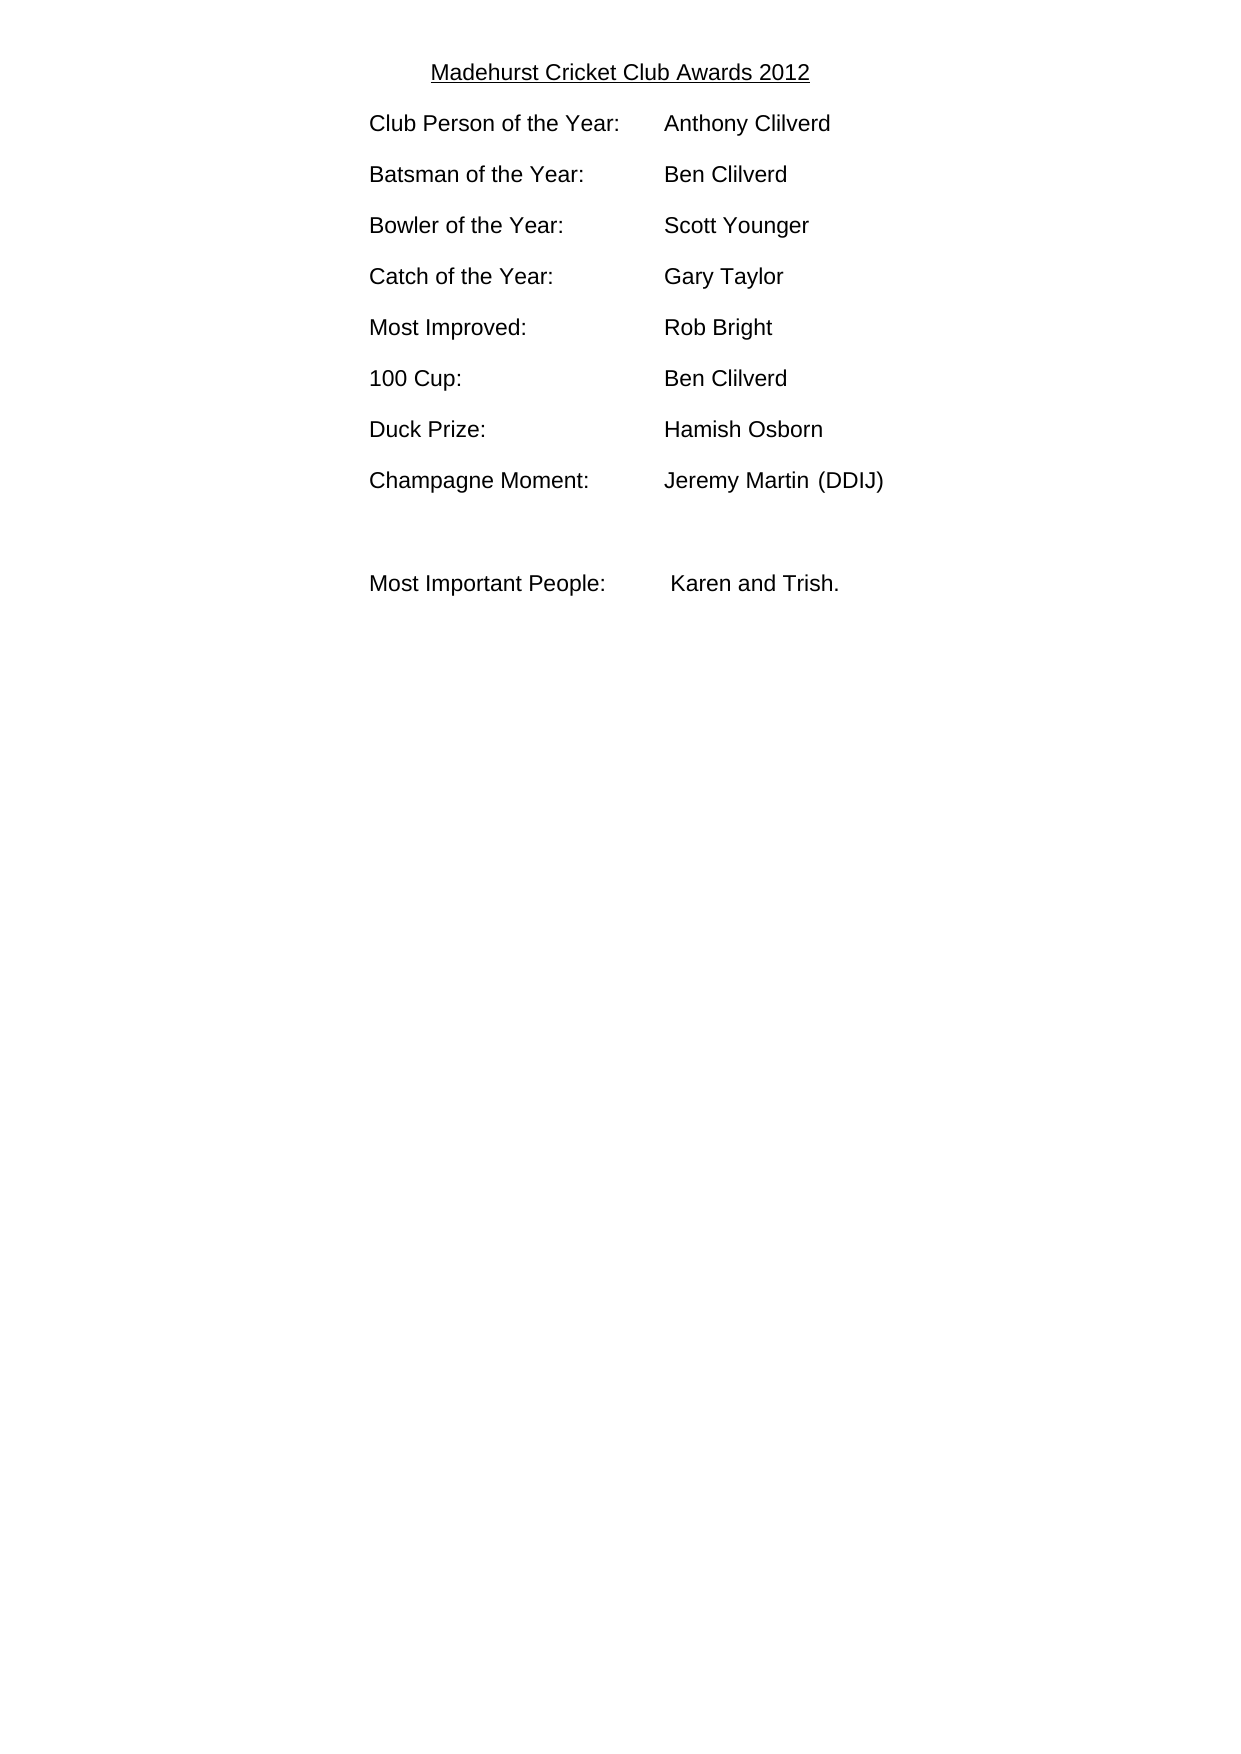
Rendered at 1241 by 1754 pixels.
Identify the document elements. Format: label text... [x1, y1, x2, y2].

text Batsman of the Year: Ben Clilverd [148, 161, 1093, 187]
text Bowler of the Year: Scott Younger [148, 212, 1093, 238]
text Club Person of the Year: Anthony Clilverd [148, 110, 1093, 136]
text 100 Cup: Ben Clilverd [148, 365, 1093, 392]
text Most Improved: Rob Bright [148, 314, 1093, 341]
text Duck Prize: Hamish Osborn [148, 416, 1093, 443]
text Champagne Moment: Jeremy Martin (DDIJ) [295, 467, 1093, 494]
text Madehurst Cricket Club Awards 2012 [148, 59, 1093, 85]
text Catch of the Year: Gary Taylor [148, 263, 1093, 289]
text Most Important People: Karen and Trish. [295, 569, 1093, 596]
